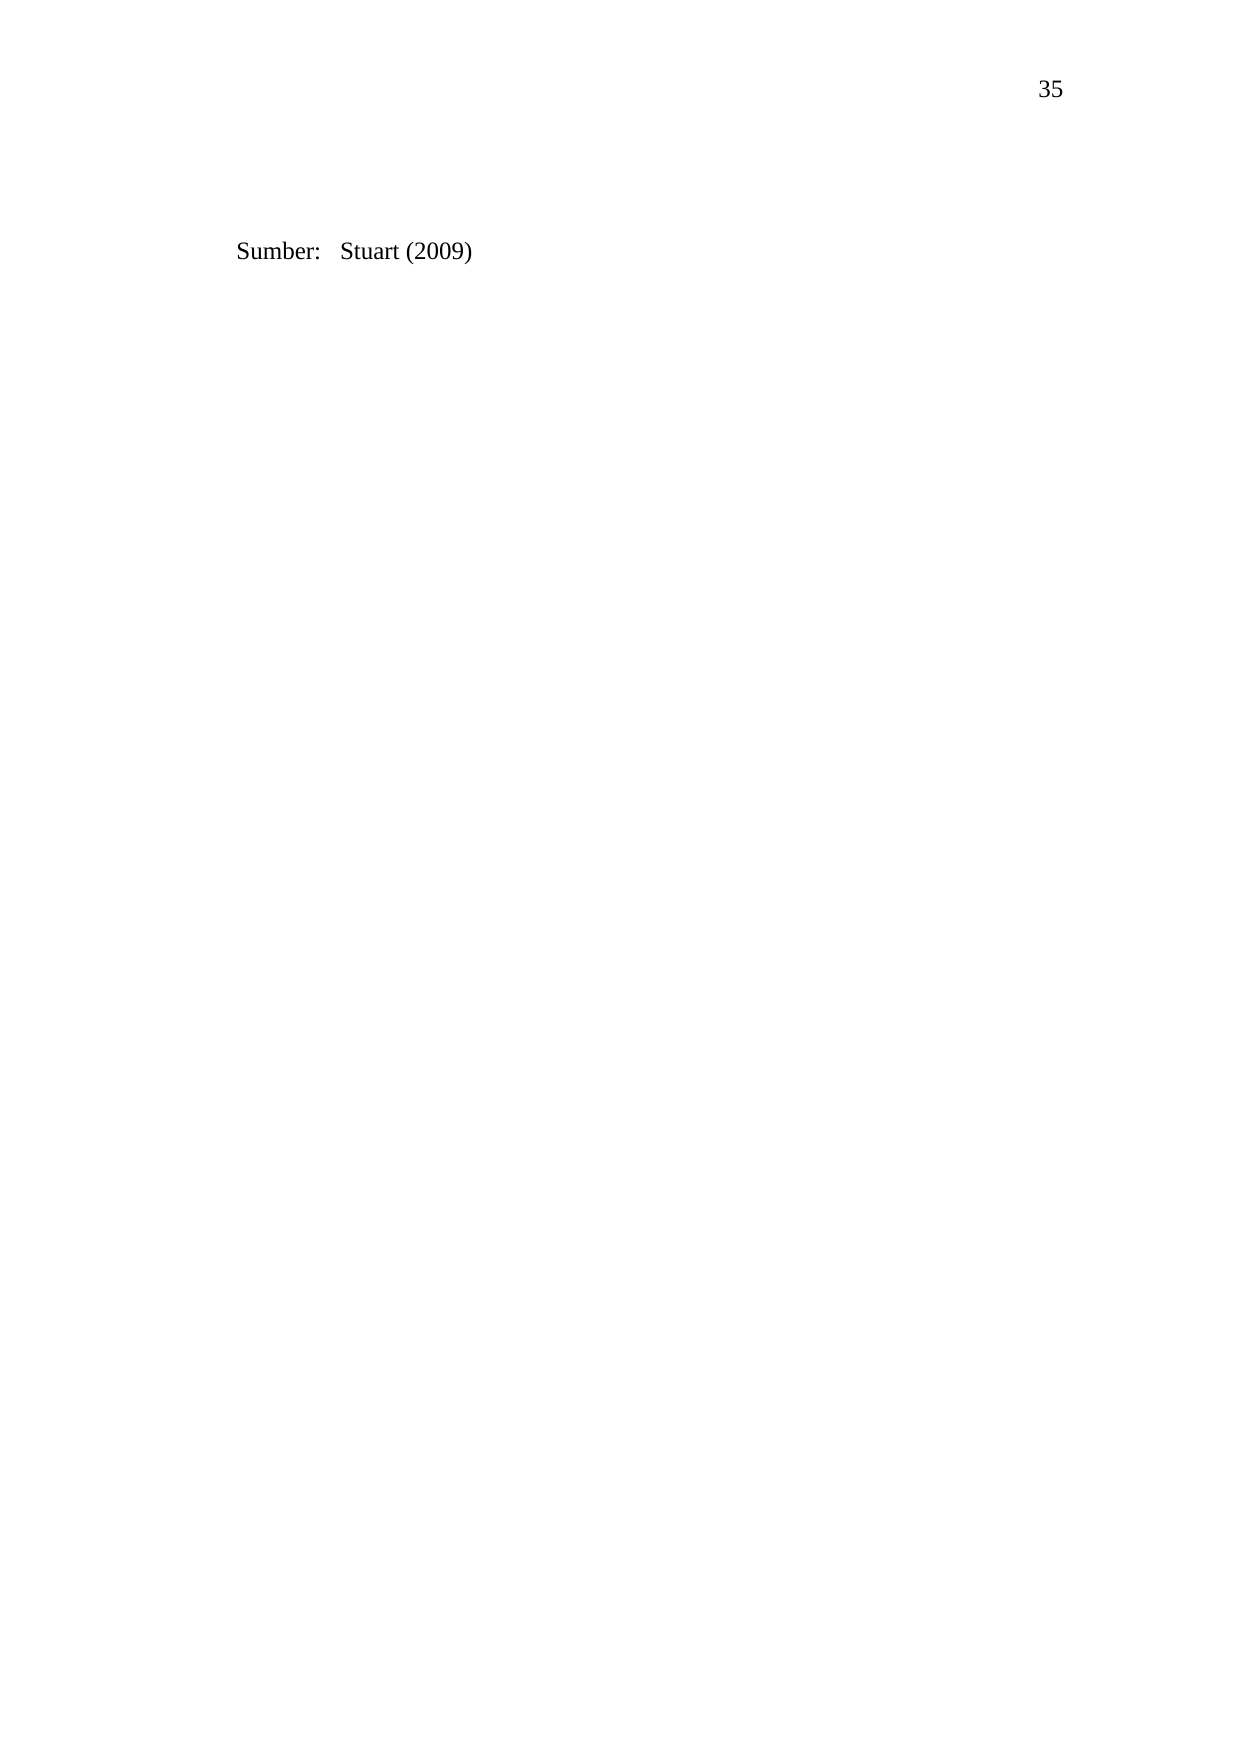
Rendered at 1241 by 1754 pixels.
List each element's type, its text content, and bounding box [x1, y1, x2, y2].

text Sumber: Stuart (2009) [236, 236, 1063, 265]
